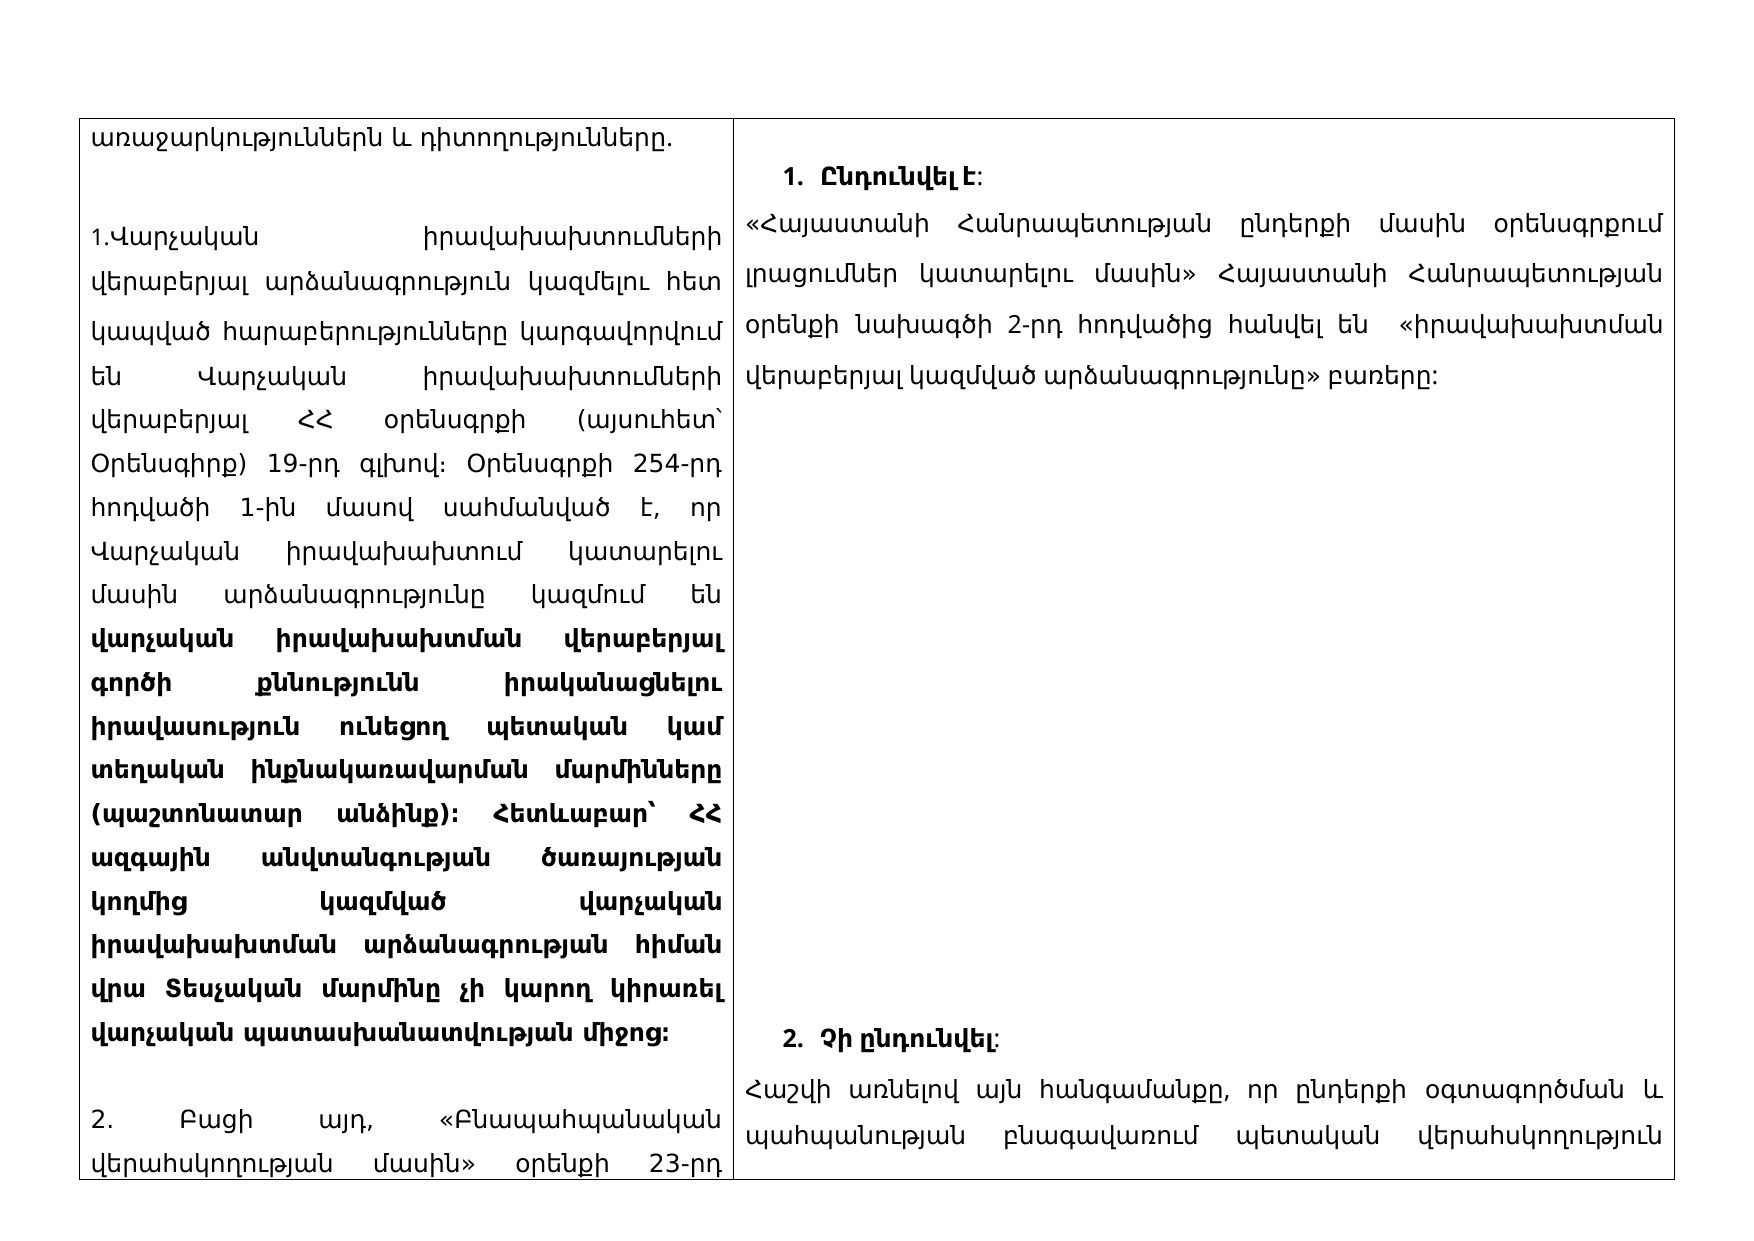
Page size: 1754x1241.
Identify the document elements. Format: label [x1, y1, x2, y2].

table_cell [734, 119, 1674, 1178]
table_cell [80, 119, 733, 1178]
